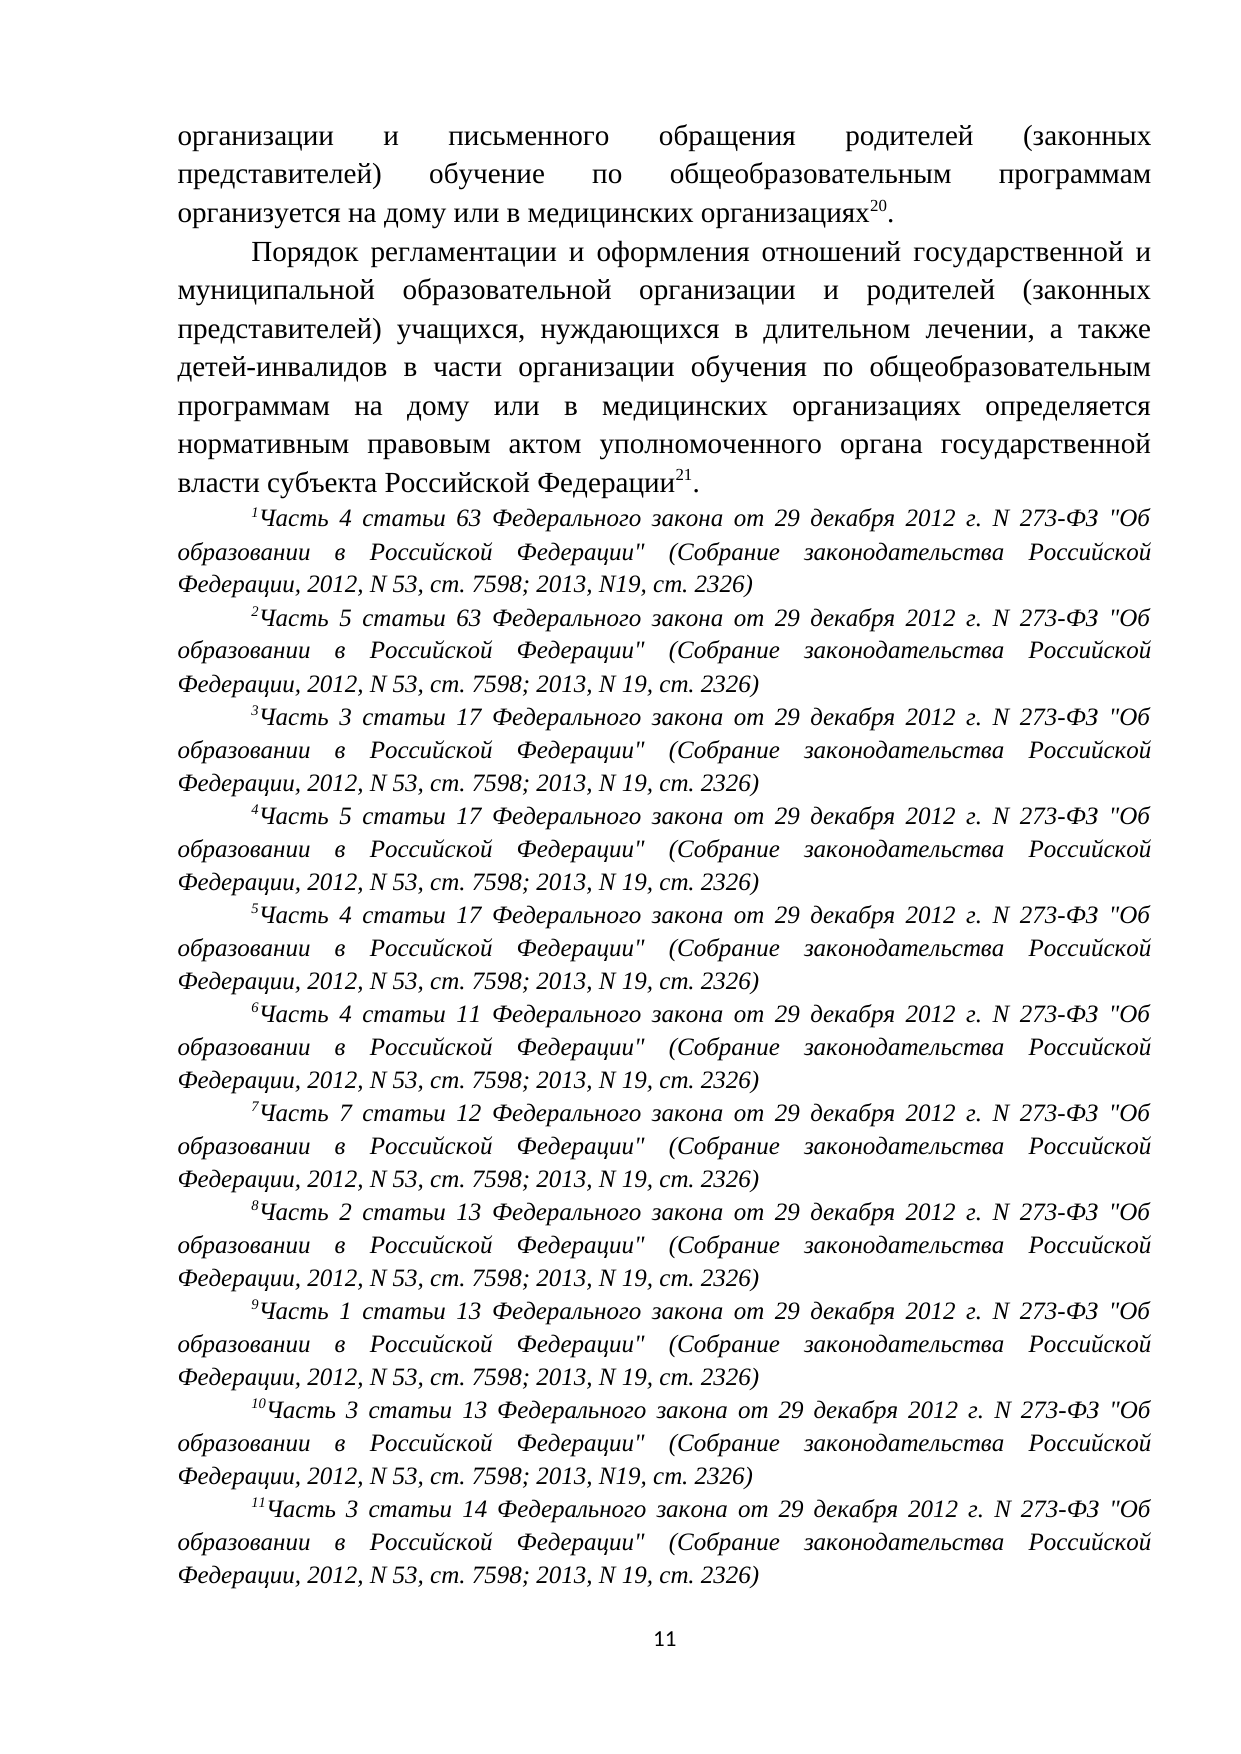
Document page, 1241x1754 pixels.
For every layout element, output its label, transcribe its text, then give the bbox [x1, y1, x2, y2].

text 10Часть 3 статьи 13 Федерального закона от 29 декабря 2012 г. N 273-ФЗ "Об образовании в Российской Федерации" (Собрание законодательства Российской Федерации, 2012, N 53, ст. 7598; 2013, N19, ст. 2326) [177, 1395, 1152, 1490]
text 9Часть 1 статьи 13 Федерального закона от 29 декабря 2012 г. N 273-ФЗ "Об образовании в Российской Федерации" (Собрание законодательства Российской Федерации, 2012, N 53, ст. 7598; 2013, N 19, ст. 2326) [177, 1296, 1152, 1391]
text Порядок регламентации и оформления отношений государственной и муниципальной образовательной организации и родителей (законных представителей) учащихся, нуждающихся в длительном лечении, а также детей-инвалидов в части организации обучения по общеобразовательным программам на дому или в медицинских организациях определяется нормативным правовым актом уполномоченного органа государственной власти субъекта Российской Федерации21. [177, 234, 1152, 498]
text 11Часть 3 статьи 14 Федерального закона от 29 декабря 2012 г. N 273-ФЗ "Об образовании в Российской Федерации" (Собрание законодательства Российской Федерации, 2012, N 53, ст. 7598; 2013, N 19, ст. 2326) [177, 1494, 1152, 1589]
text 3Часть 3 статьи 17 Федерального закона от 29 декабря 2012 г. N 273-ФЗ "Об образовании в Российской Федерации" (Собрание законодательства Российской Федерации, 2012, N 53, ст. 7598; 2013, N 19, ст. 2326) [177, 702, 1152, 796]
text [177, 118, 1152, 229]
text 8Часть 2 статьи 13 Федерального закона от 29 декабря 2012 г. N 273-ФЗ "Об образовании в Российской Федерации" (Собрание законодательства Российской Федерации, 2012, N 53, ст. 7598; 2013, N 19, ст. 2326) [177, 1197, 1152, 1292]
text 7Часть 7 статьи 12 Федерального закона от 29 декабря 2012 г. N 273-ФЗ "Об образовании в Российской Федерации" (Собрание законодательства Российской Федерации, 2012, N 53, ст. 7598; 2013, N 19, ст. 2326) [177, 1098, 1152, 1193]
text 1Часть 4 статьи 63 Федерального закона от 29 декабря 2012 г. N 273-ФЗ "Об образовании в Российской Федерации" (Собрание законодательства Российской Федерации, 2012, N 53, ст. 7598; 2013, N19, ст. 2326) [177, 503, 1152, 598]
text 6Часть 4 статьи 11 Федерального закона от 29 декабря 2012 г. N 273-ФЗ "Об образовании в Российской Федерации" (Собрание законодательства Российской Федерации, 2012, N 53, ст. 7598; 2013, N 19, ст. 2326) [177, 999, 1152, 1094]
text 2Часть 5 статьи 63 Федерального закона от 29 декабря 2012 г. N 273-ФЗ "Об образовании в Российской Федерации" (Собрание законодательства Российской Федерации, 2012, N 53, ст. 7598; 2013, N 19, ст. 2326) [177, 603, 1152, 697]
text 4Часть 5 статьи 17 Федерального закона от 29 декабря 2012 г. N 273-ФЗ "Об образовании в Российской Федерации" (Собрание законодательства Российской Федерации, 2012, N 53, ст. 7598; 2013, N 19, ст. 2326) [177, 801, 1152, 896]
text 5Часть 4 статьи 17 Федерального закона от 29 декабря 2012 г. N 273-ФЗ "Об образовании в Российской Федерации" (Собрание законодательства Российской Федерации, 2012, N 53, ст. 7598; 2013, N 19, ст. 2326) [177, 900, 1152, 994]
